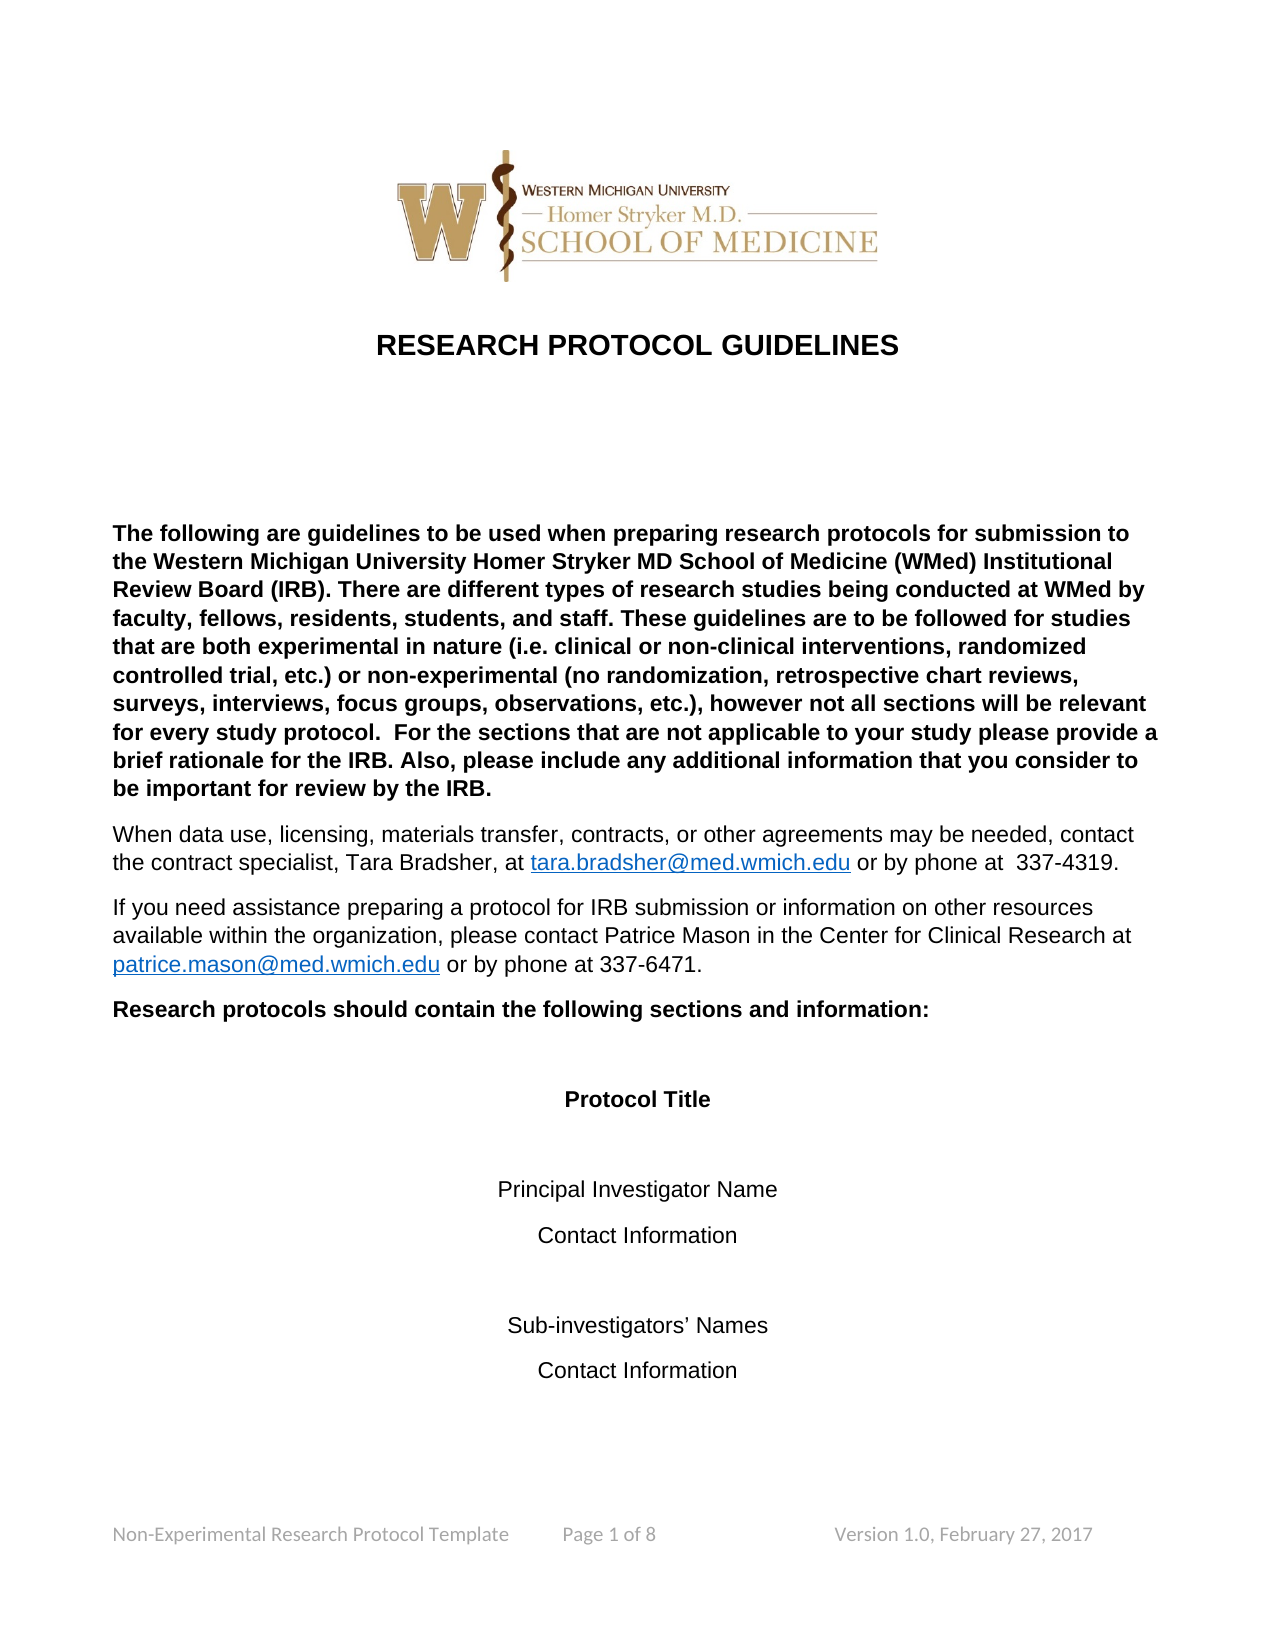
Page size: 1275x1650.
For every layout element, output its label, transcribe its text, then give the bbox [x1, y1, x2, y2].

text Contact Information [112, 1357, 1162, 1383]
title RESEARCH PROTOCOL GUIDELINES [112, 327, 1162, 361]
text Contact Information [112, 1222, 1162, 1248]
picture [397, 150, 878, 282]
text Research protocols should contain the following sections and information: [112, 996, 1162, 1022]
text If you need assistance preparing a protocol for IRB submission or information on other resources available within the organization, please contact Patrice Mason in the Center for Clinical Research at patrice.mason@med.wmich.edu or by phone at 337-6471. [112, 894, 1162, 977]
text Sub-investigators’ Names [112, 1312, 1162, 1338]
text The following are guidelines to be used when preparing research protocols for submission to the Western Michigan University Homer Stryker MD School of Medicine (WMed) Institutional Review Board (IRB). There are different types of research studies being conducted at WMed by faculty, fellows, residents, students, and staff. These guidelines are to be followed for studies that are both experimental in nature (i.e. clinical or non-clinical interventions, randomized controlled trial, etc.) or non-experimental (no randomization, retrospective chart reviews, surveys, interviews, focus groups, observations, etc.), however not all sections will be relevant for every study protocol. For the sections that are not applicable to your study please provide a brief rationale for the IRB. Also, please include any additional information that you consider to be important for review by the IRB. [112, 519, 1162, 802]
text Principal Investigator Name [112, 1176, 1162, 1203]
text Protocol Title [112, 1086, 1162, 1113]
text When data use, licensing, materials transfer, contracts, or other agreements may be needed, contact the contract specialist, Tara Bradsher, at tara.bradsher@med.wmich.edu or by phone at 337-4319. [112, 821, 1162, 875]
